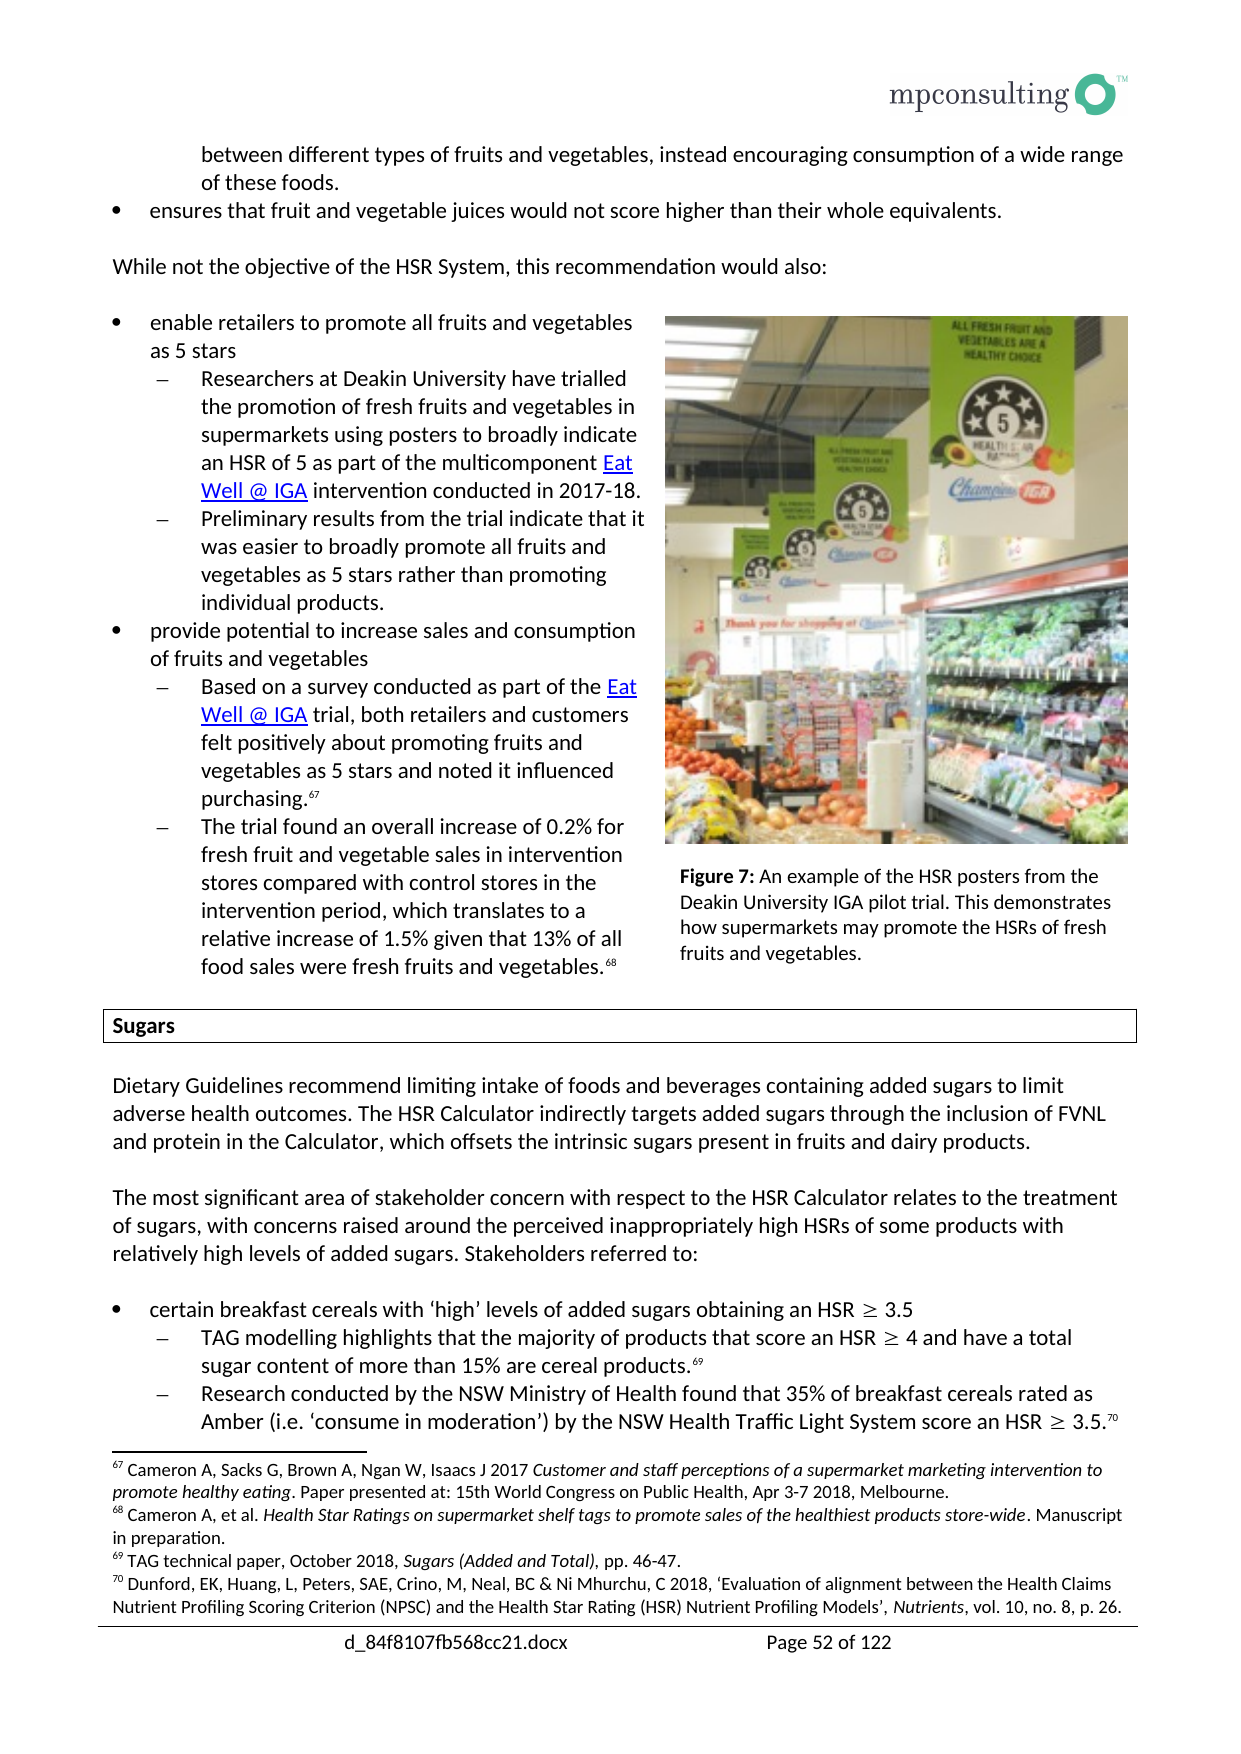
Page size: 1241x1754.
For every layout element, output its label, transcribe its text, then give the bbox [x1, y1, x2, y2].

list enable retailers to promote all fruits and vegetables as 5 stars [112, 308, 1128, 364]
text Research conducted by the NSW Ministry of Health found that 35% of breakfast cereals rated as Amber (i.e. ‘consume in moderation’) by the NSW Health Traffic Light System score an HSR 3.5. [157, 1379, 1128, 1435]
list provide potential to increase sales and consumption of fruits and vegetables [112, 616, 665, 672]
text ensures that fruit and vegetable juices would not score higher than their whole equivalents. [112, 196, 1128, 224]
text TAG modelling highlights that the majority of products that score an HSR 4 and have a total sugar content of more than 15% are cereal products. [157, 1323, 1128, 1379]
text certain breakfast cereals with ‘high’ levels of added sugars obtaining an HSR 3.5 [112, 1295, 1128, 1323]
picture [665, 316, 1128, 844]
text The trial found an overall increase of 0.2% for fresh fruit and vegetable sales in intervention stores compared with control stores in the intervention period, which translates to a relative increase of 1.5% given that 13% of all food sales were fresh fruits and vegetables. [157, 812, 1128, 980]
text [157, 140, 1128, 196]
text Dietary Guidelines recommend limiting intake of foods and beverages containing added sugars to limit adverse health outcomes. The HSR Calculator indirectly targets added sugars through the inclusion of FVNL and protein in the Calculator, which offsets the intrinsic sugars present in fruits and dairy products. [112, 1071, 1128, 1155]
text Preliminary results from the trial indicate that it was easier to broadly promote all fruits and vegetables as 5 stars rather than promoting individual products. [157, 504, 665, 616]
text While not the objective of the HSR System, this recommendation would also: [112, 252, 1128, 280]
text Based on a survey conducted as part of the Eat Well @ IGA trial, both retailers and customers felt positively about promoting fruits and vegetables as 5 stars and noted it influenced purchasing. [157, 672, 665, 812]
text Researchers at Deakin University have trialled the promotion of fresh fruits and vegetables in supermarkets using posters to broadly indicate an HSR of 5 as part of the multicomponent Eat Well @ IGA intervention conducted in 2017-18. [157, 364, 665, 504]
text The most significant area of stakeholder concern with respect to the HSR Calculator relates to the treatment of sugars, with concerns raised around the perceived inappropriately high HSRs of some products with relatively high levels of added sugars. Stakeholders referred to: [112, 1183, 1128, 1267]
subtitle Sugars [104, 1010, 1136, 1042]
picture [889, 73, 1129, 116]
